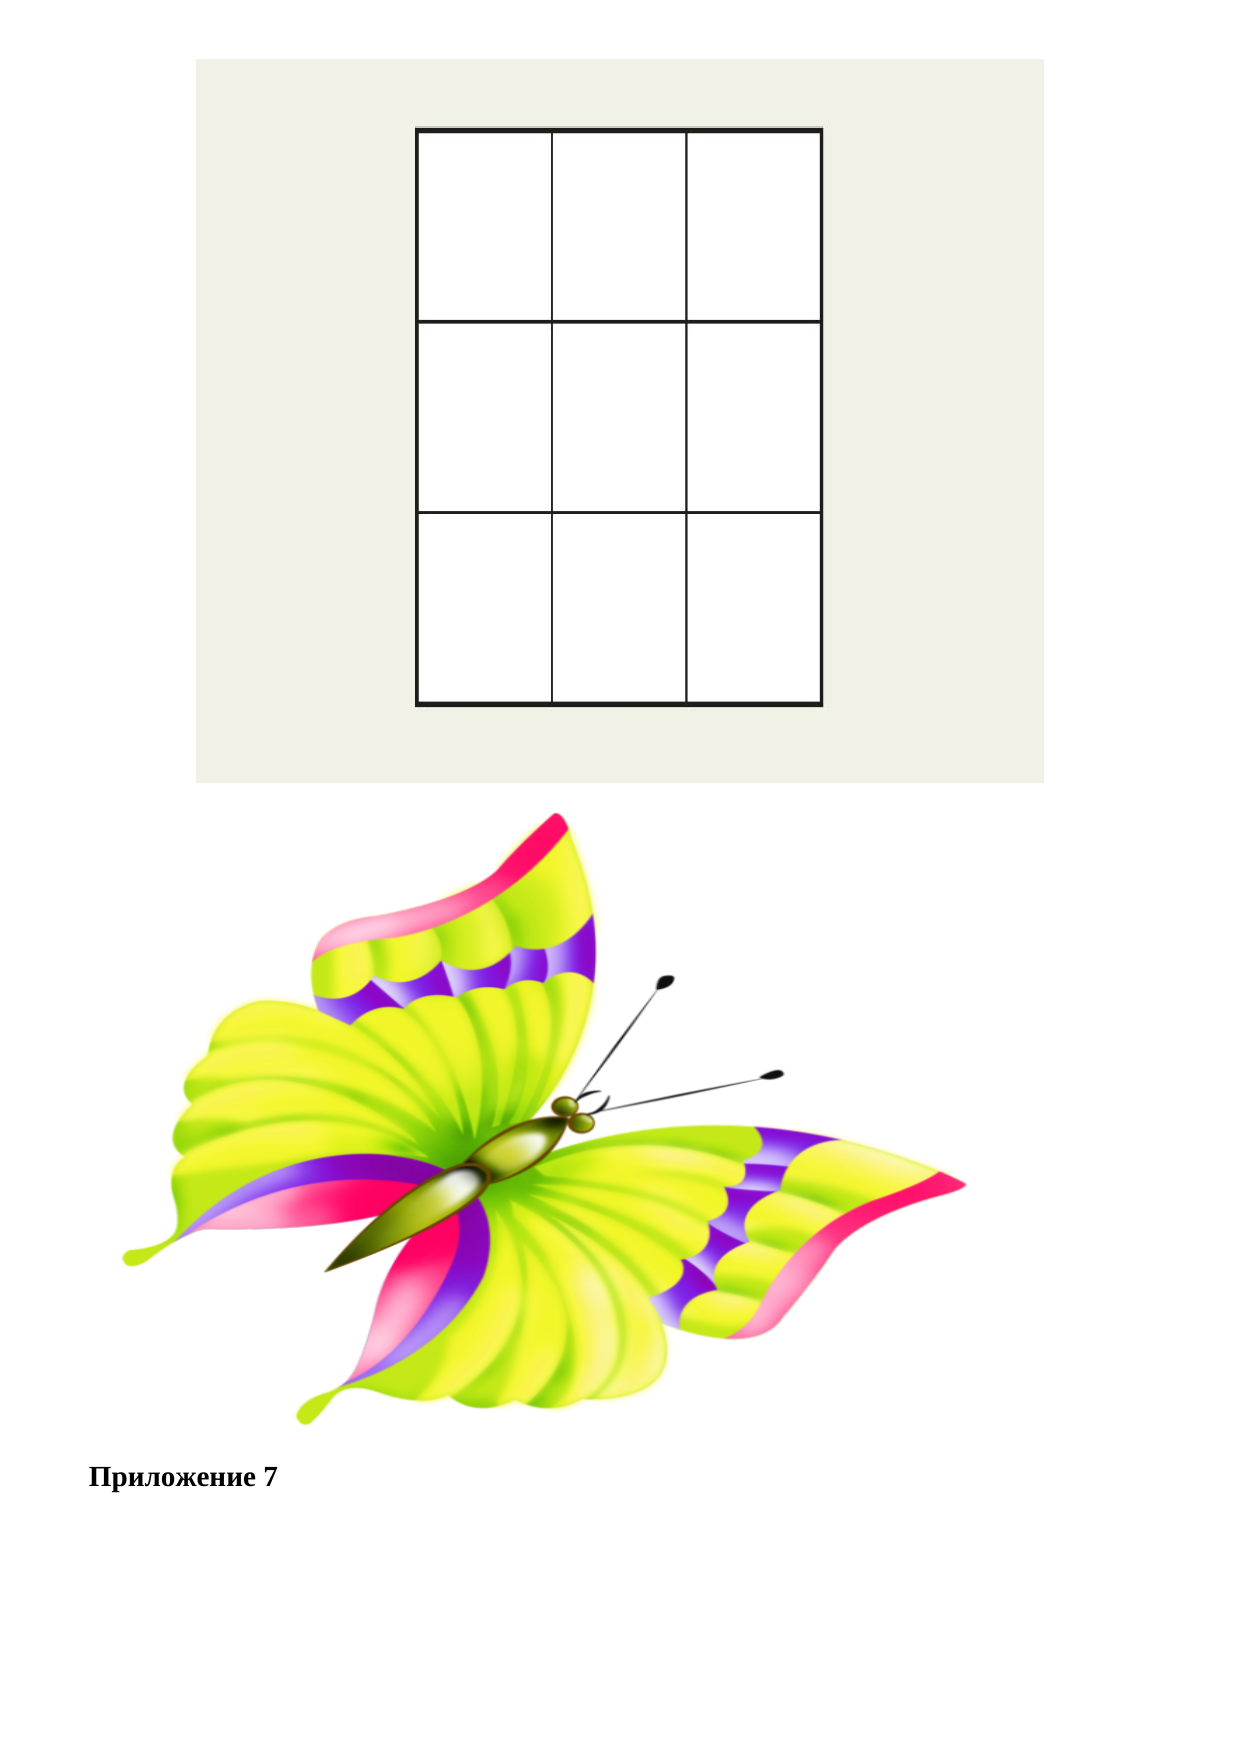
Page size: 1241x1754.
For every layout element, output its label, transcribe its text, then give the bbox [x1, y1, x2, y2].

picture [196, 59, 1045, 783]
text Приложение 7 [89, 1459, 1152, 1493]
picture [88, 801, 978, 1441]
